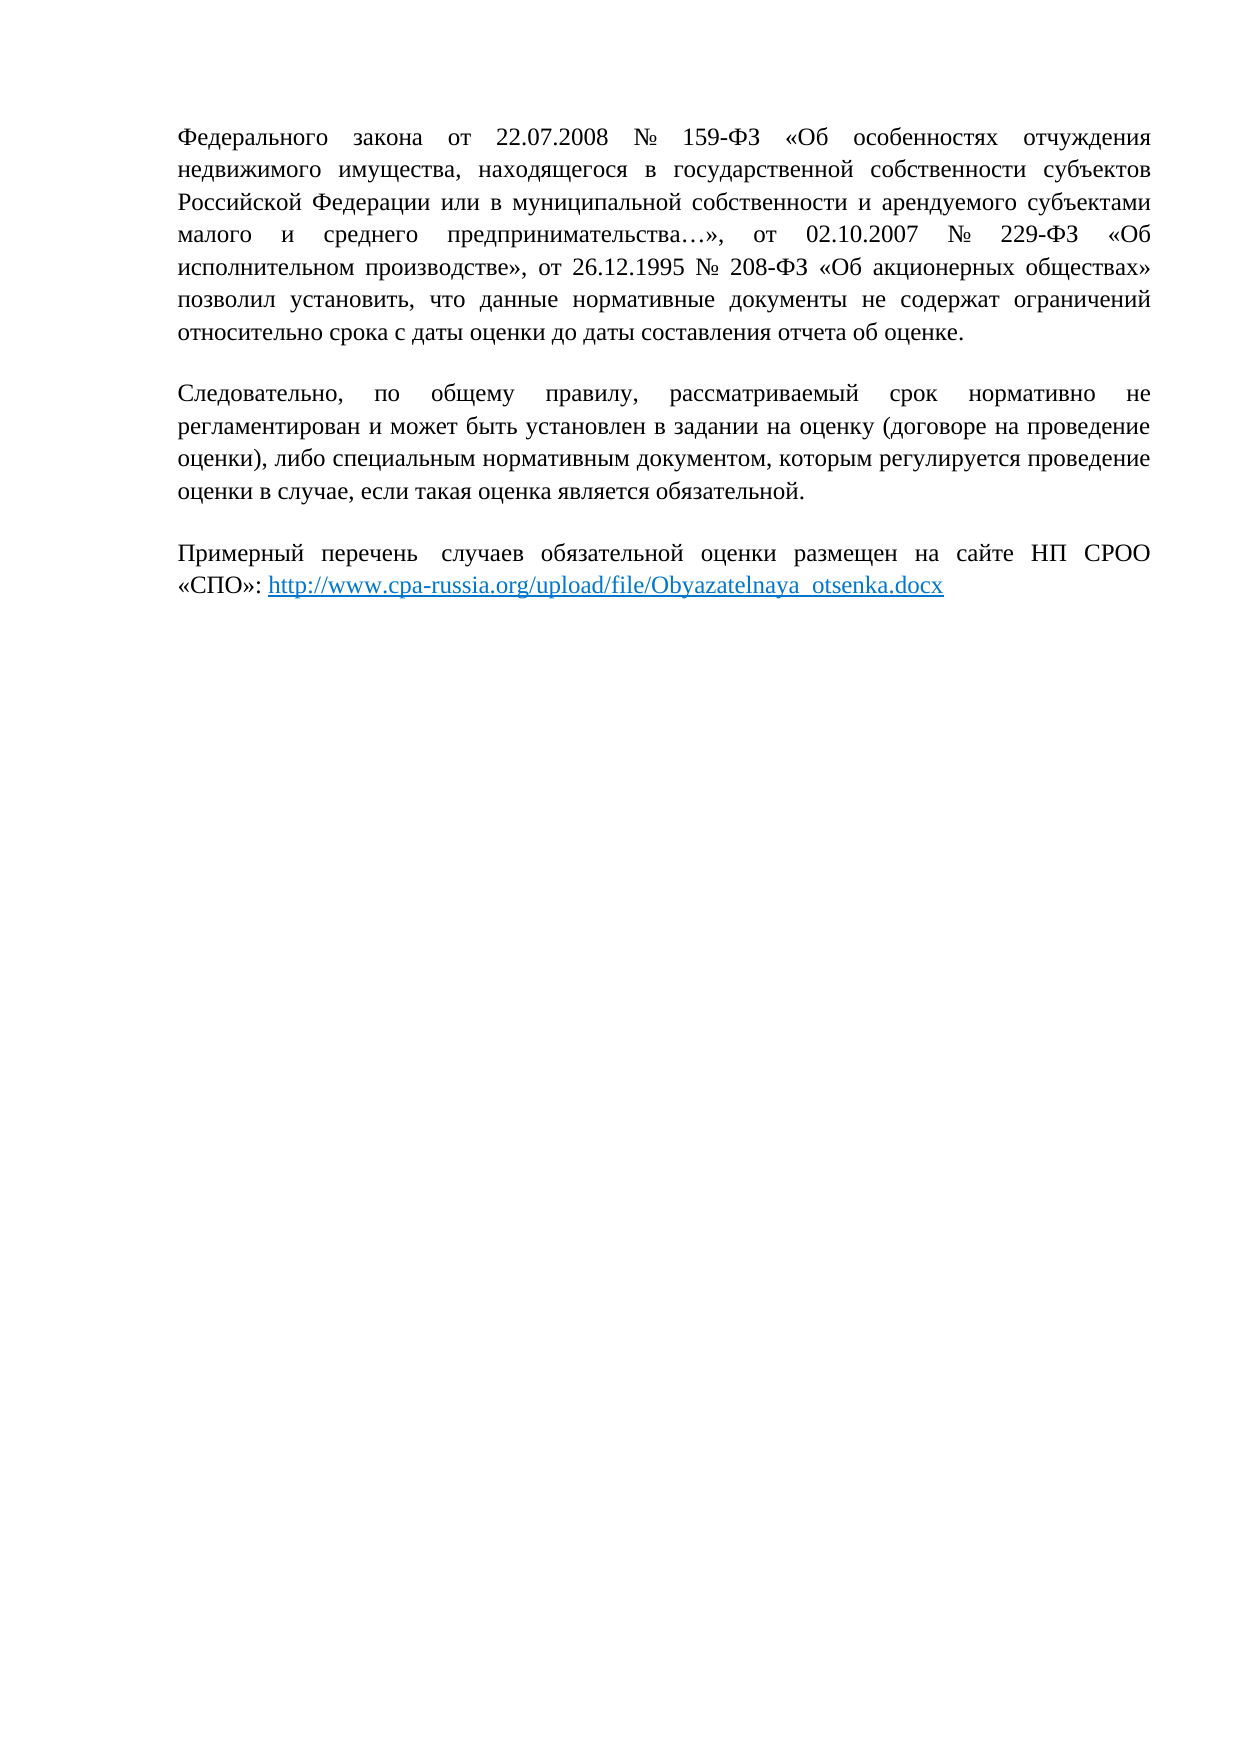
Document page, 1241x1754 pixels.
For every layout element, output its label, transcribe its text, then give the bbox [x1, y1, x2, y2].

text Примерный перечень случаев обязательной оценки размещен на сайте НП СРОО «СПО»: http://www.cpa-russia.org/upload/file/Obyazatelnaya_otsenka.docx [177, 534, 1152, 599]
text Следовательно, по общему правилу, рассматриваемый срок нормативно не регламентирован и может быть установлен в задании на оценку (договоре на проведение оценки), либо специальным нормативным документом, которым регулируется проведение оценки в случае, если такая оценка является обязательной. [177, 375, 1152, 505]
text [177, 118, 1152, 346]
